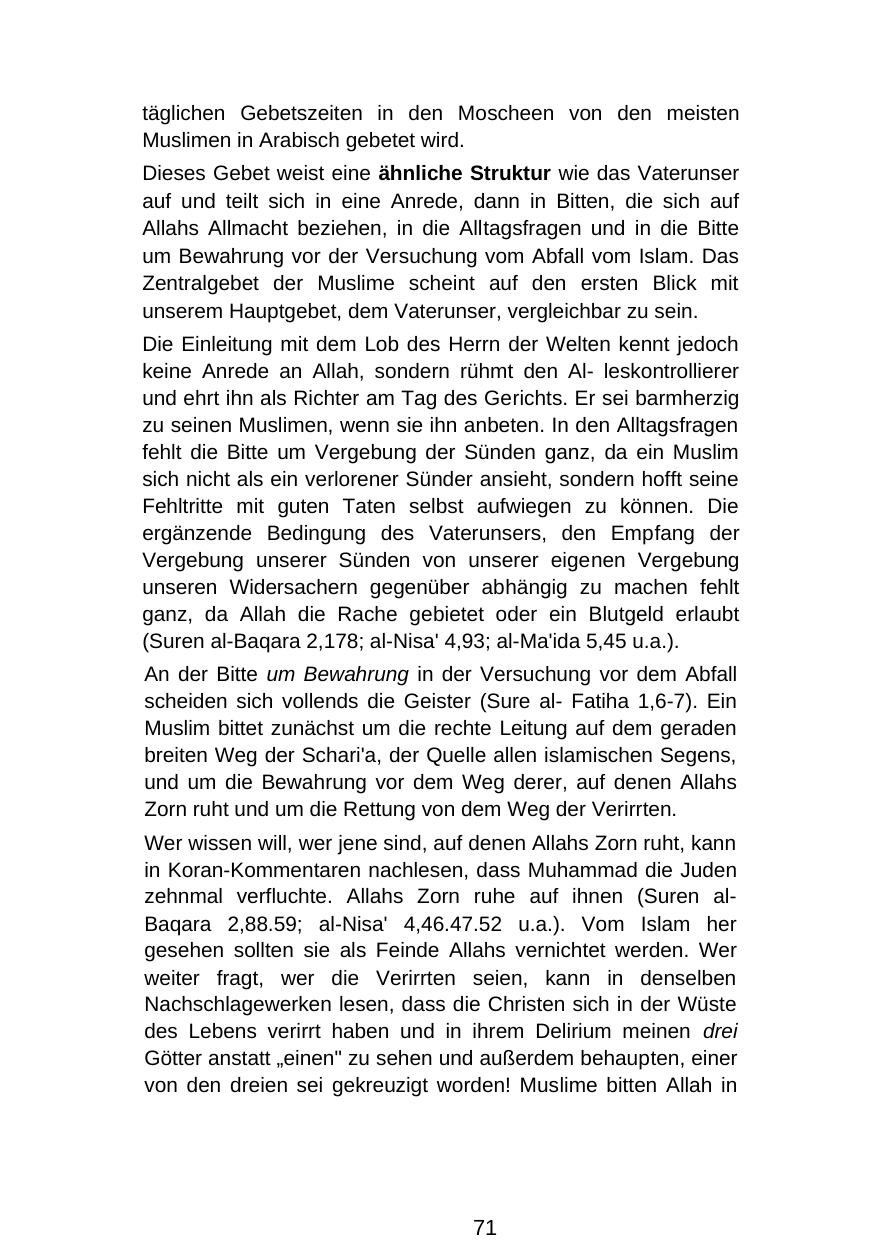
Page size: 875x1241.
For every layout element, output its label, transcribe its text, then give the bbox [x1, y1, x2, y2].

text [142, 99, 739, 153]
text Die Einleitung mit dem Lob des Herrn der Welten kennt jedoch keine Anrede an Allah, sondern rühmt den Al- leskontrollierer und ehrt ihn als Richter am Tag des Gerichts. Er sei barmherzig zu seinen Muslimen, wenn sie ihn anbeten. In den Alltagsfragen fehlt die Bitte um Vergebung der Sünden ganz, da ein Muslim sich nicht als ein verlorener Sünder ansieht, sondern hofft seine Fehltritte mit guten Taten selbst aufwiegen zu können. Die ergänzende Bedingung des Vaterunsers, den Empfang der Vergebung unserer Sünden von unserer eigenen Vergebung unseren Widersachern gegenüber abhängig zu machen fehlt ganz, da Allah die Rache gebietet oder ein Blutgeld erlaubt (Suren al-Baqara 2,178; al-Nisa' 4,93; al-Ma'ida 5,45 u.a.). [142, 330, 739, 654]
text An der Bitte um Bewahrung in der Versuchung vor dem Abfall scheiden sich vollends die Geister (Sure al- Fatiha 1,6-7). Ein Muslim bittet zunächst um die rechte Leitung auf dem geraden breiten Weg der Schari'a, der Quelle allen islamischen Segens, und um die Bewahrung vor dem Weg derer, auf denen Allahs Zorn ruht und um die Rettung von dem Weg der Verirrten. [144, 660, 737, 822]
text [144, 828, 737, 1098]
text Dieses Gebet weist eine ähnliche Struktur wie das Vaterunser auf und teilt sich in eine Anrede, dann in Bitten, die sich auf Allahs Allmacht beziehen, in die Alltagsfragen und in die Bitte um Bewahrung vor der Versuchung vom Abfall vom Islam. Das Zentralgebet der Muslime scheint auf den ersten Blick mit unserem Hauptgebet, dem Vaterunser, vergleichbar zu sein. [142, 159, 739, 324]
